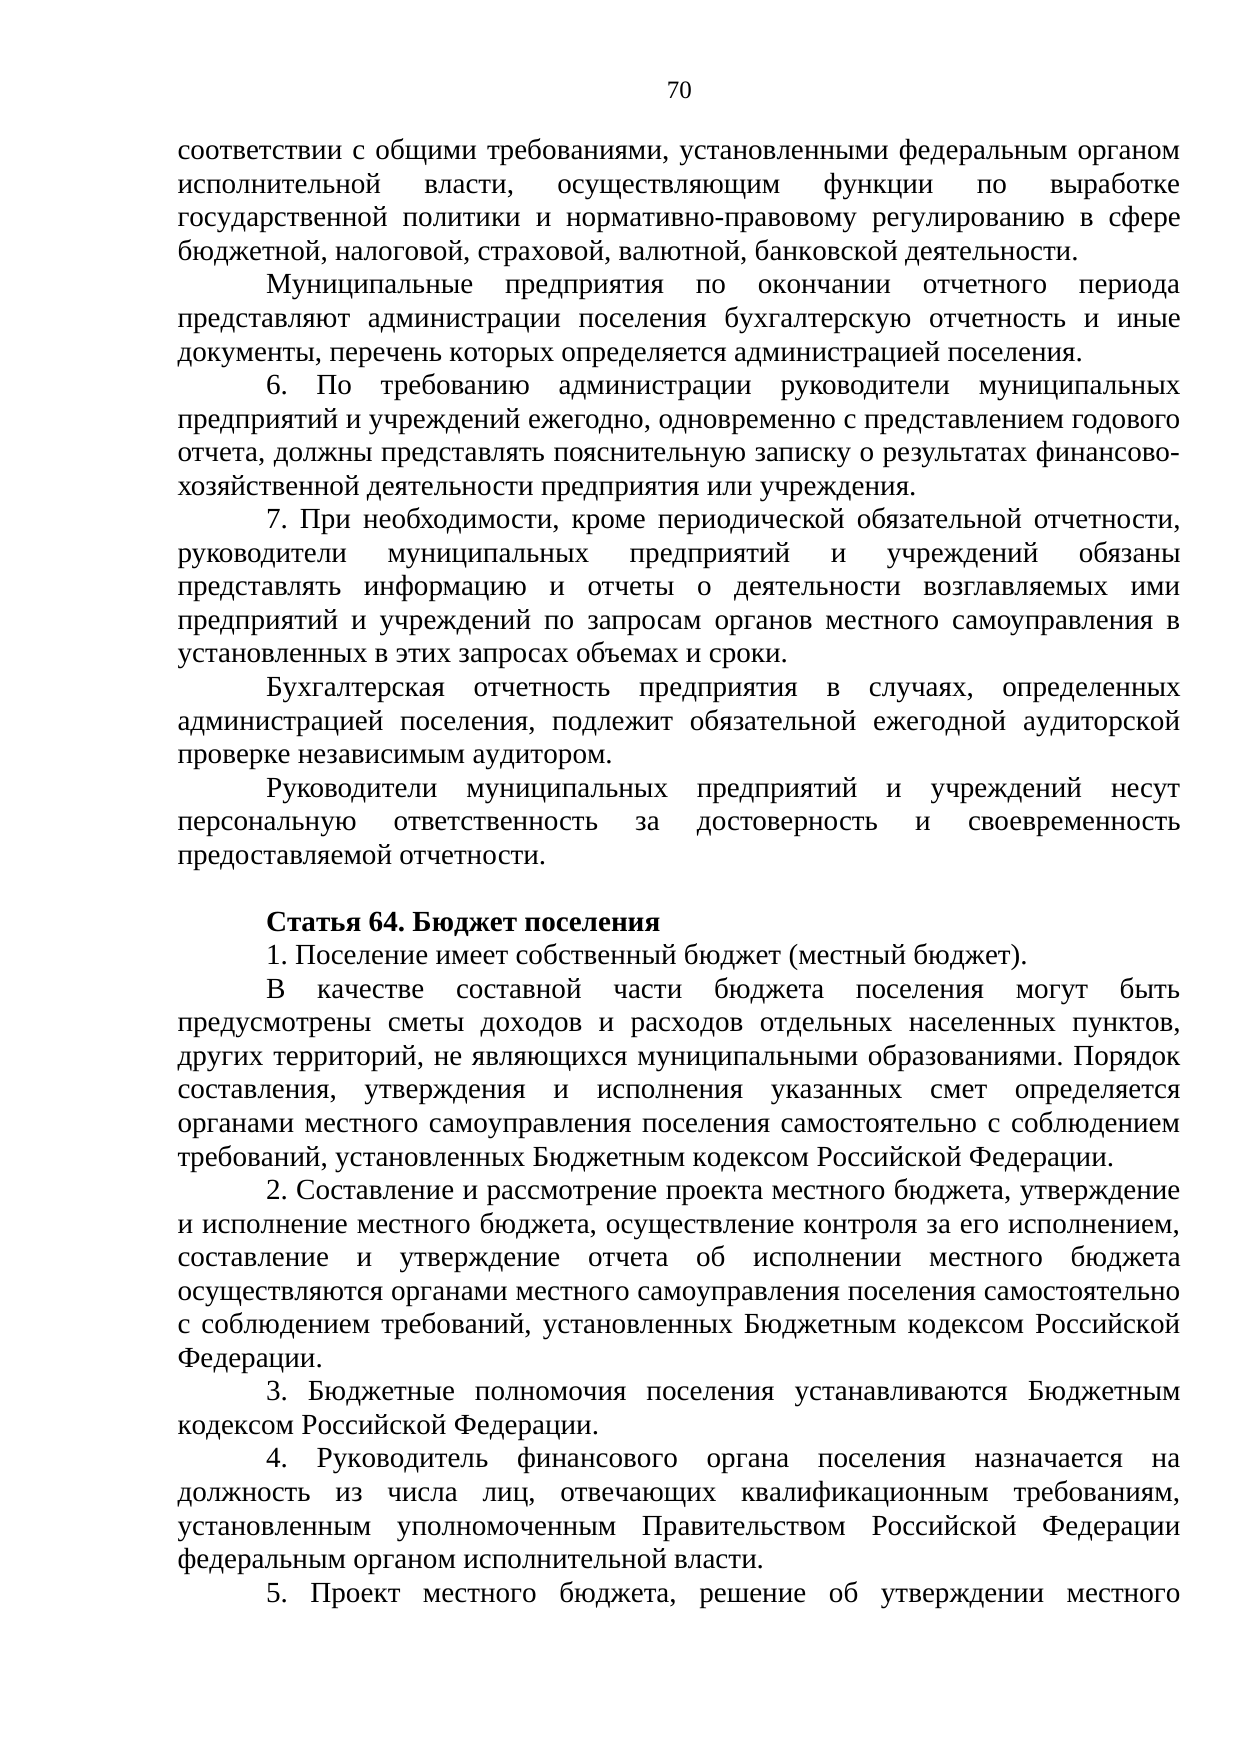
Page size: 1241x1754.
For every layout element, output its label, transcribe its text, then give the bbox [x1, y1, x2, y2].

subtitle 6. По требованию администрации руководители муниципальных предприятий и учреждений ежегодно, одновременно с представлением годового отчета, должны представлять пояснительную записку о результатах финансово-хозяйственной деятельности предприятия или учреждения. [177, 367, 1181, 501]
text Статья 64. Бюджет поселения [177, 904, 1181, 937]
text Муниципальные предприятия по окончании отчетного периода представляют администрации поселения бухгалтерскую отчетность и иные документы, перечень которых определяется администрацией поселения. [177, 267, 1181, 367]
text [177, 1575, 1181, 1608]
text 1. Поселение имеет собственный бюджет (местный бюджет). [177, 937, 1181, 971]
subtitle 7. При необходимости, кроме периодической обязательной отчетности, руководители муниципальных предприятий и учреждений обязаны представлять информацию и отчеты о деятельности возглавляемых ими предприятий и учреждений по запросам органов местного самоуправления в установленных в этих запросах объемах и сроки. [177, 501, 1181, 669]
subtitle Руководители муниципальных предприятий и учреждений несут персональную ответственность за достоверность и своевременность предоставляемой отчетности. [177, 770, 1181, 870]
text 2. Составление и рассмотрение проекта местного бюджета, утверждение и исполнение местного бюджета, осуществление контроля за его исполнением, составление и утверждение отчета об исполнении местного бюджета осуществляются органами местного самоуправления поселения самостоятельно с соблюдением требований, установленных Бюджетным кодексом Российской Федерации. [177, 1172, 1181, 1373]
text 4. Руководитель финансового органа поселения назначается на должность из числа лиц, отвечающих квалификационным требованиям, установленным уполномоченным Правительством Российской Федерации федеральным органом исполнительной власти. [177, 1441, 1181, 1575]
text 3. Бюджетные полномочия поселения устанавливаются Бюджетным кодексом Российской Федерации. [177, 1373, 1181, 1441]
text Бухгалтерская отчетность предприятия в случаях, определенных администрацией поселения, подлежит обязательной ежегодной аудиторской проверке независимым аудитором. [177, 669, 1181, 770]
text В качестве составной части бюджета поселения могут быть предусмотрены сметы доходов и расходов отдельных населенных пунктов, других территорий, не являющихся муниципальными образованиями. Порядок составления, утверждения и исполнения указанных смет определяется органами местного самоуправления поселения самостоятельно с соблюдением требований, установленных Бюджетным кодексом Российской Федерации. [177, 971, 1181, 1172]
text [177, 132, 1181, 267]
